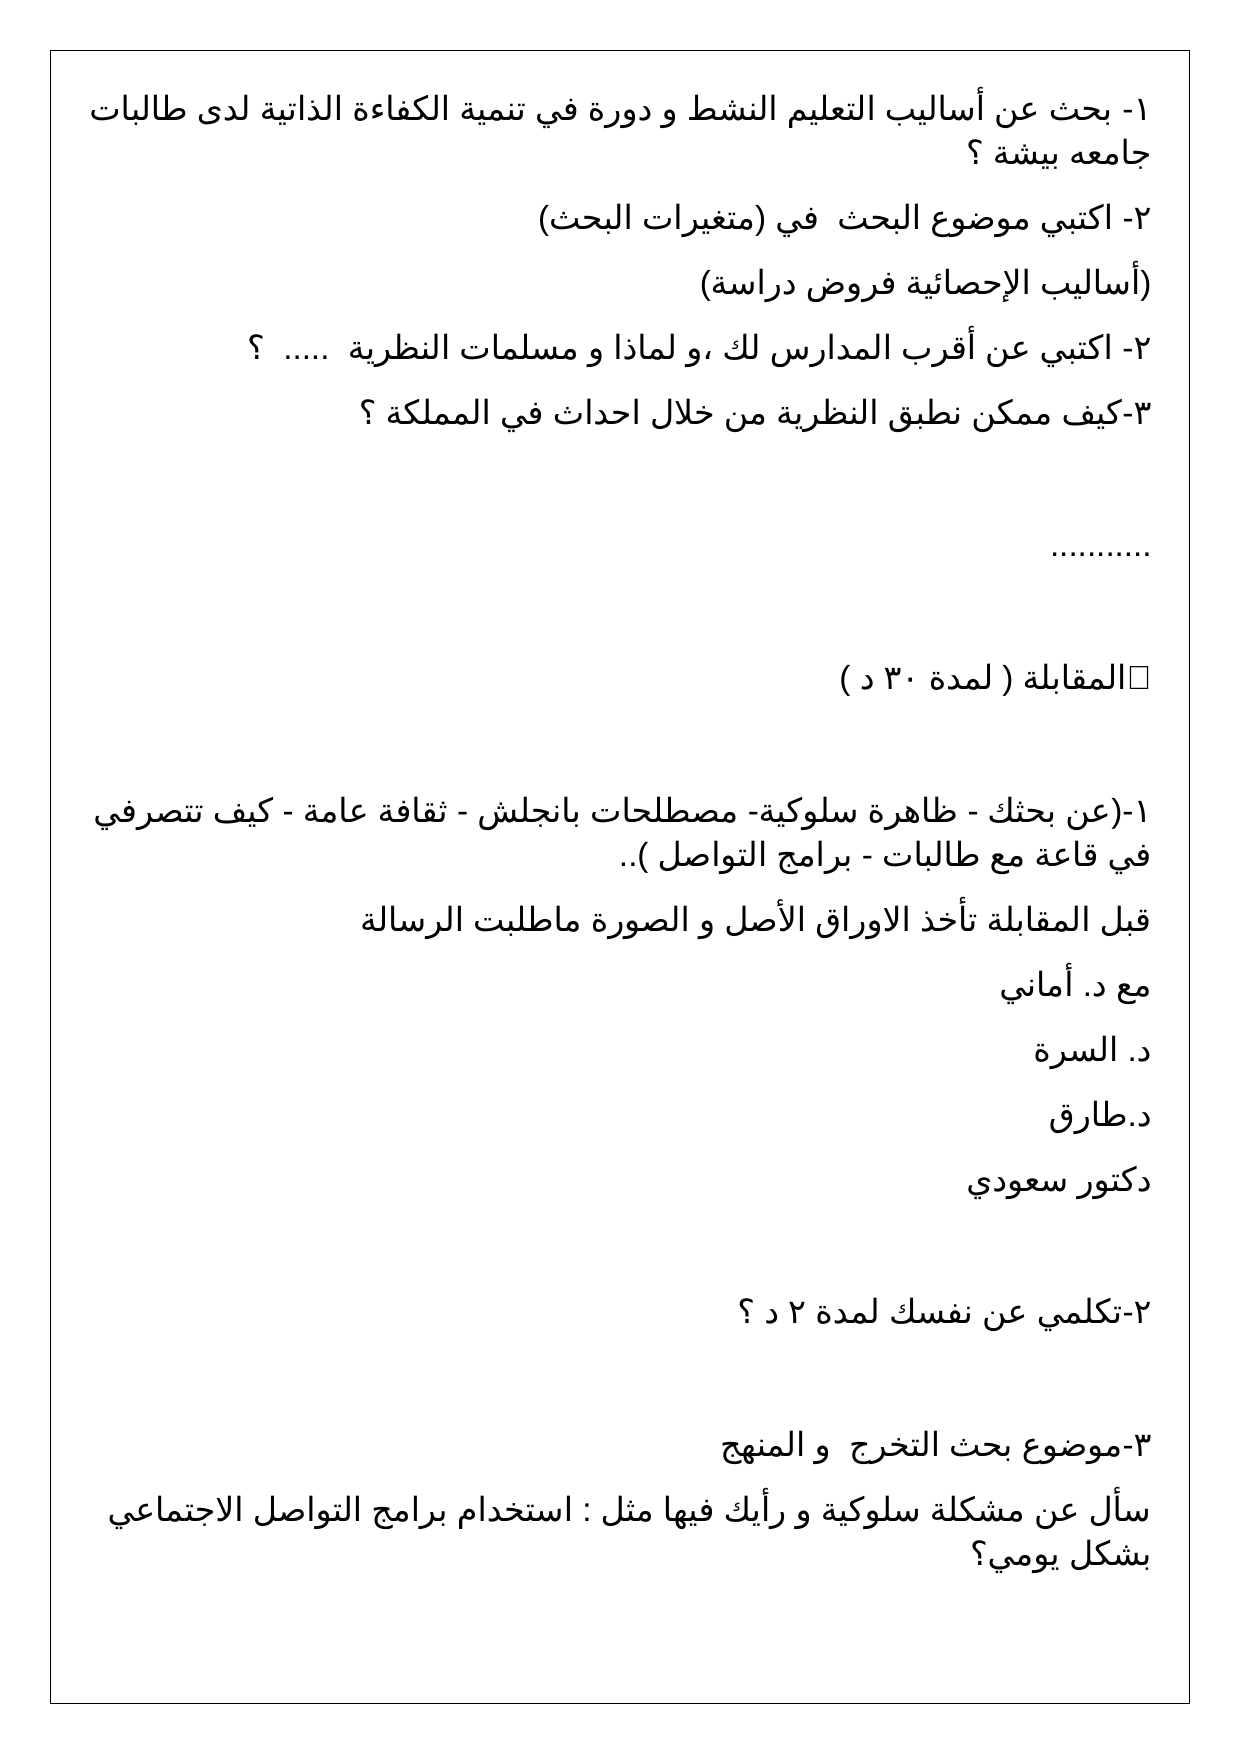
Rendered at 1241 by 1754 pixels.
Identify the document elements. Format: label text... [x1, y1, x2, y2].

text ١-(عن بحثك - ظاهرة سلوكية- مصطلحات بانجلش - ثقافة عامة - كيف تتصرفي في قاعة مع طالبات - برامج التواصل ).. [89, 791, 1152, 873]
text مع د. أماني [89, 965, 1152, 1003]
text د.طارق [89, 1095, 1152, 1133]
text سأل عن مشكلة سلوكية و رأيك فيها مثل : استخدام برامج التواصل الاجتماعي بشكل يومي؟ [89, 1490, 1152, 1573]
text ✅المقابلة ( لمدة ٣٠ د ) [89, 658, 1152, 696]
text ٣-كيف ممكن نطبق النظرية من خلال احداث في المملكة ؟ [89, 393, 1152, 431]
text ........... [89, 525, 1152, 564]
text ٢-تكلمي عن نفسك لمدة ٢ د ؟ [89, 1292, 1152, 1331]
text ٣-موضوع بحث التخرج و المنهج [89, 1425, 1152, 1463]
text ١- بحث عن أساليب التعليم النشط و دورة في تنمية الكفاءة الذاتية لدى طالبات جامعه بيشة ؟ [89, 89, 1152, 171]
text د. السرة [89, 1030, 1152, 1068]
text (أساليب الإحصائية فروض دراسة) [89, 263, 1152, 301]
text ٢- اكتبي موضوع البحث في (متغيرات البحث) [89, 198, 1152, 236]
text ٢- اكتبي عن أقرب المدارس لك ،و لماذا و مسلمات النظرية ..... ؟ [89, 328, 1152, 366]
text قبل المقابلة تأخذ الاوراق الأصل و الصورة ماطلبت الرسالة [89, 900, 1152, 938]
text دكتور سعودي [89, 1160, 1152, 1198]
